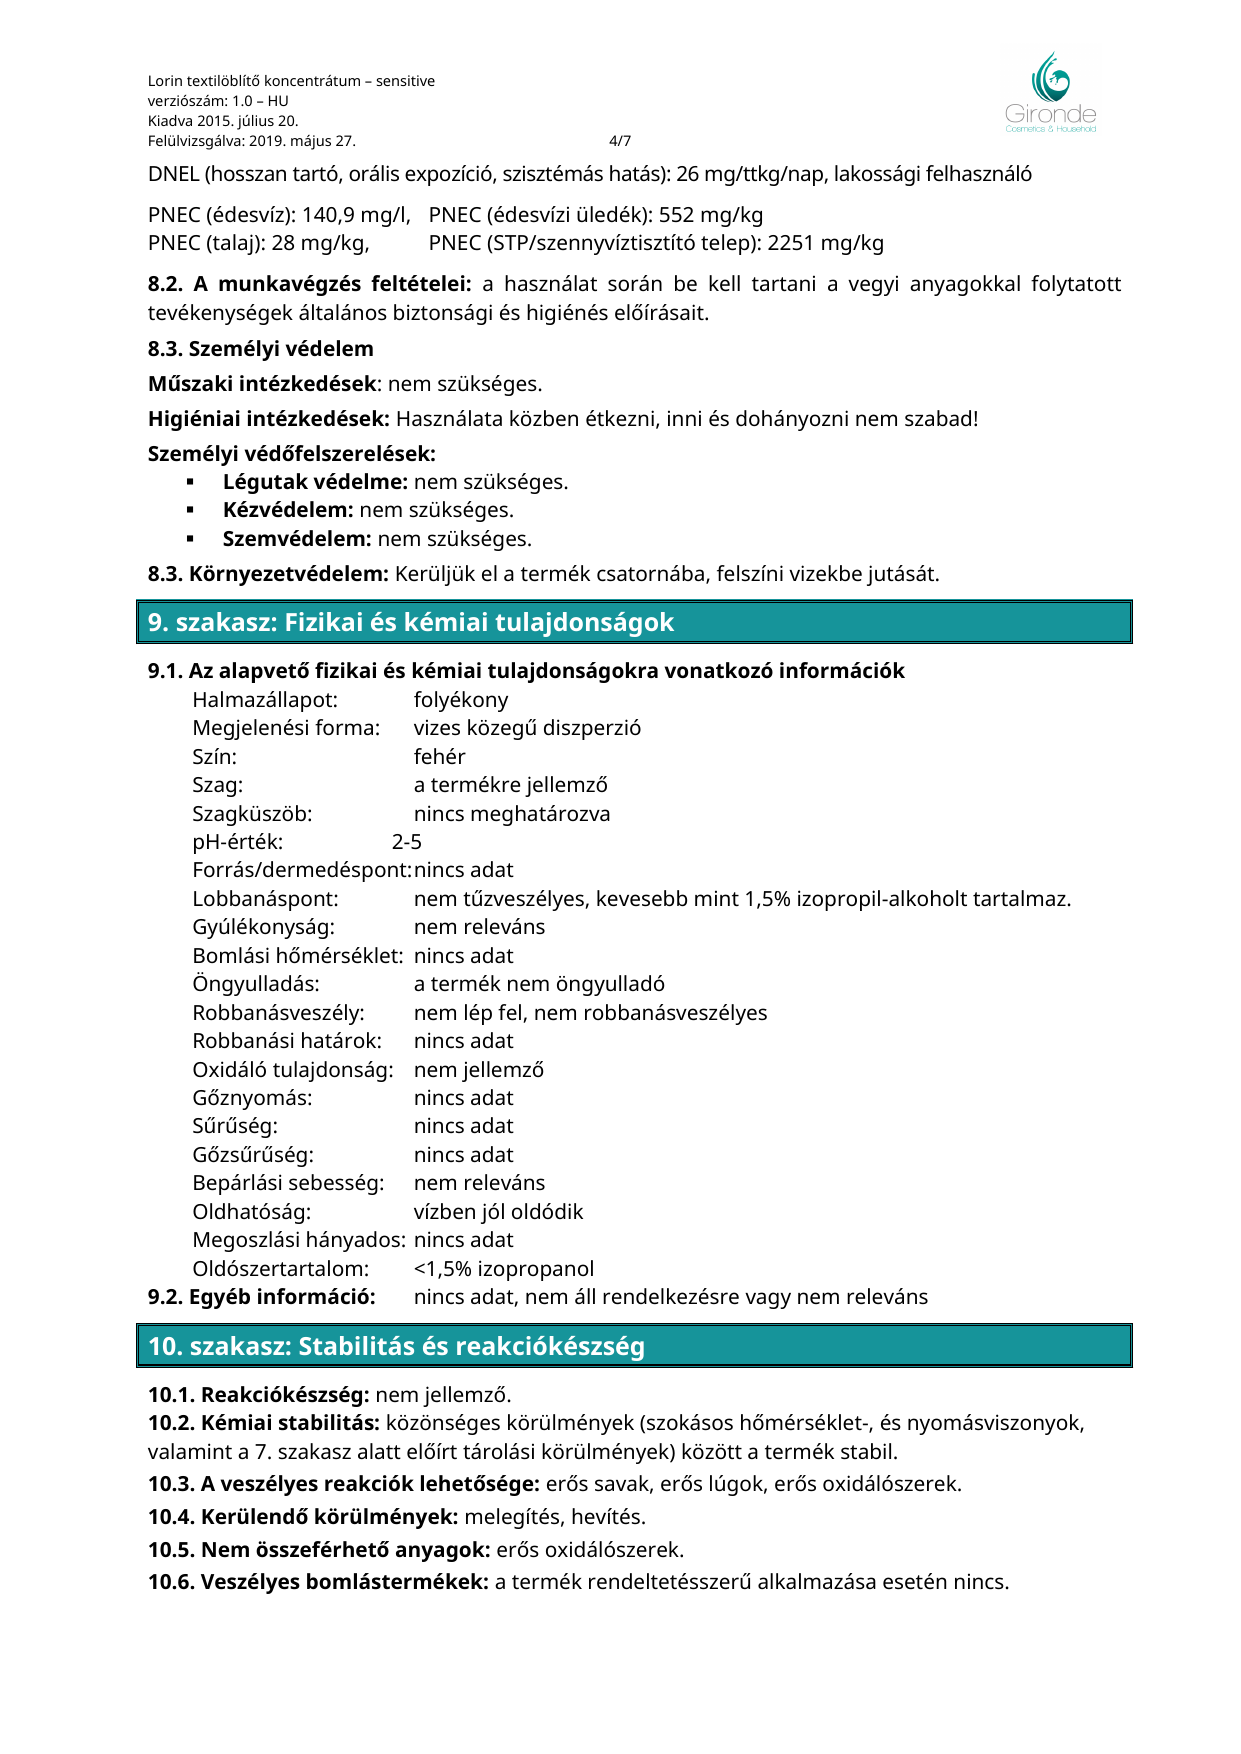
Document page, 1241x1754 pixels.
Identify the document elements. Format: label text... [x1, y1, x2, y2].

text Oldószertartalom: <1,5% izopropanol [177, 1254, 1122, 1282]
text Gőznyomás: nincs adat [177, 1083, 1122, 1112]
text DNEL (hosszan tartó, orális expozíció, szisztémás hatás): 26 mg/ttkg/nap, lakossági felhasználó [148, 159, 1116, 187]
text Műszaki intézkedések: nem szükséges. [148, 369, 1122, 398]
text Robbanási határok: nincs adat [177, 1026, 1122, 1055]
text 8.2. A munkavégzés feltételei: a használat során be kell tartani a vegyi anyagokkal folytatott tevékenységek általános biztonsági és higiénés előírásait. [148, 269, 1122, 326]
text Megoszlási hányados: nincs adat [177, 1225, 1122, 1254]
text Bepárlási sebesség: nem releváns [177, 1168, 1122, 1197]
text Gőzsűrűség: nincs adat [177, 1140, 1122, 1168]
text 10.3. A veszélyes reakciók lehetősége: erős savak, erős lúgok, erős oxidálószerek. [148, 1469, 1122, 1498]
text PNEC (édesvíz): 140,9 mg/l, PNEC (édesvízi üledék): 552 mg/kg [148, 200, 1116, 228]
text 9. szakasz: Fizikai és kémiai tulajdonságok [139, 603, 1130, 641]
list Légutak védelme: nem szükséges. [185, 467, 1122, 496]
list Kézvédelem: nem szükséges. [185, 496, 1122, 524]
text 10.5. Nem összeférhető anyagok: erős oxidálószerek. [148, 1535, 1122, 1563]
text 10.1. Reakciókészség: nem jellemző. [148, 1380, 1122, 1408]
text Szag: a termékre jellemző [177, 770, 1122, 799]
text 10.6. Veszélyes bomlástermékek: a termék rendeltetésszerű alkalmazása esetén nincs. [148, 1567, 1122, 1596]
text Megjelenési forma: vizes közegű diszperzió [177, 713, 1122, 742]
list Szemvédelem: nem szükséges. [185, 524, 1122, 552]
text 9.1. Az alapvető fizikai és kémiai tulajdonságokra vonatkozó információk [148, 657, 1122, 685]
text Személyi védőfelszerelések: [148, 439, 1122, 467]
text 8.3. Személyi védelem [148, 334, 1122, 363]
text Lobbanáspont: nem tűzveszélyes, kevesebb mint 1,5% izopropil-alkoholt tartalmaz. [177, 884, 1122, 912]
text Oxidáló tulajdonság: nem jellemző [177, 1055, 1122, 1083]
text Gyúlékonyság: nem releváns [177, 912, 1122, 941]
text PNEC (talaj): 28 mg/kg, PNEC (STP/szennyvíztisztító telep): 2251 mg/kg [148, 228, 1116, 257]
text pH-érték: 2-5 [177, 827, 1122, 856]
text Szín: fehér [177, 742, 1122, 770]
text Forrás/dermedéspont: nincs adat [177, 856, 1122, 884]
text Robbanásveszély: nem lép fel, nem robbanásveszélyes [177, 998, 1122, 1026]
text Öngyulladás: a termék nem öngyulladó [177, 969, 1122, 998]
text Higiéniai intézkedések: Használata közben étkezni, inni és dohányozni nem szabad! [148, 404, 1122, 432]
text 10.4. Kerülendő körülmények: melegítés, hevítés. [148, 1502, 1122, 1531]
text Szagküszöb: nincs meghatározva [177, 799, 1122, 827]
text 9.2. Egyéb információ: nincs adat, nem áll rendelkezésre vagy nem releváns [148, 1282, 1122, 1311]
text 10.2. Kémiai stabilitás: közönséges körülmények (szokásos hőmérséklet-, és nyomásviszonyok, valamint a 7. szakasz alatt előírt tárolási körülmények) között a termék stabil. [148, 1408, 1122, 1465]
text Halmazállapot: folyékony [177, 685, 1122, 713]
text Sűrűség: nincs adat [177, 1112, 1122, 1140]
text 10. szakasz: Stabilitás és reakciókészség [139, 1326, 1130, 1364]
picture [1000, 43, 1102, 136]
text 8.3. Környezetvédelem: Kerüljük el a termék csatornába, felszíni vizekbe jutását. [148, 559, 1122, 587]
text Bomlási hőmérséklet: nincs adat [177, 941, 1122, 969]
text Oldhatóság: vízben jól oldódik [177, 1197, 1122, 1225]
